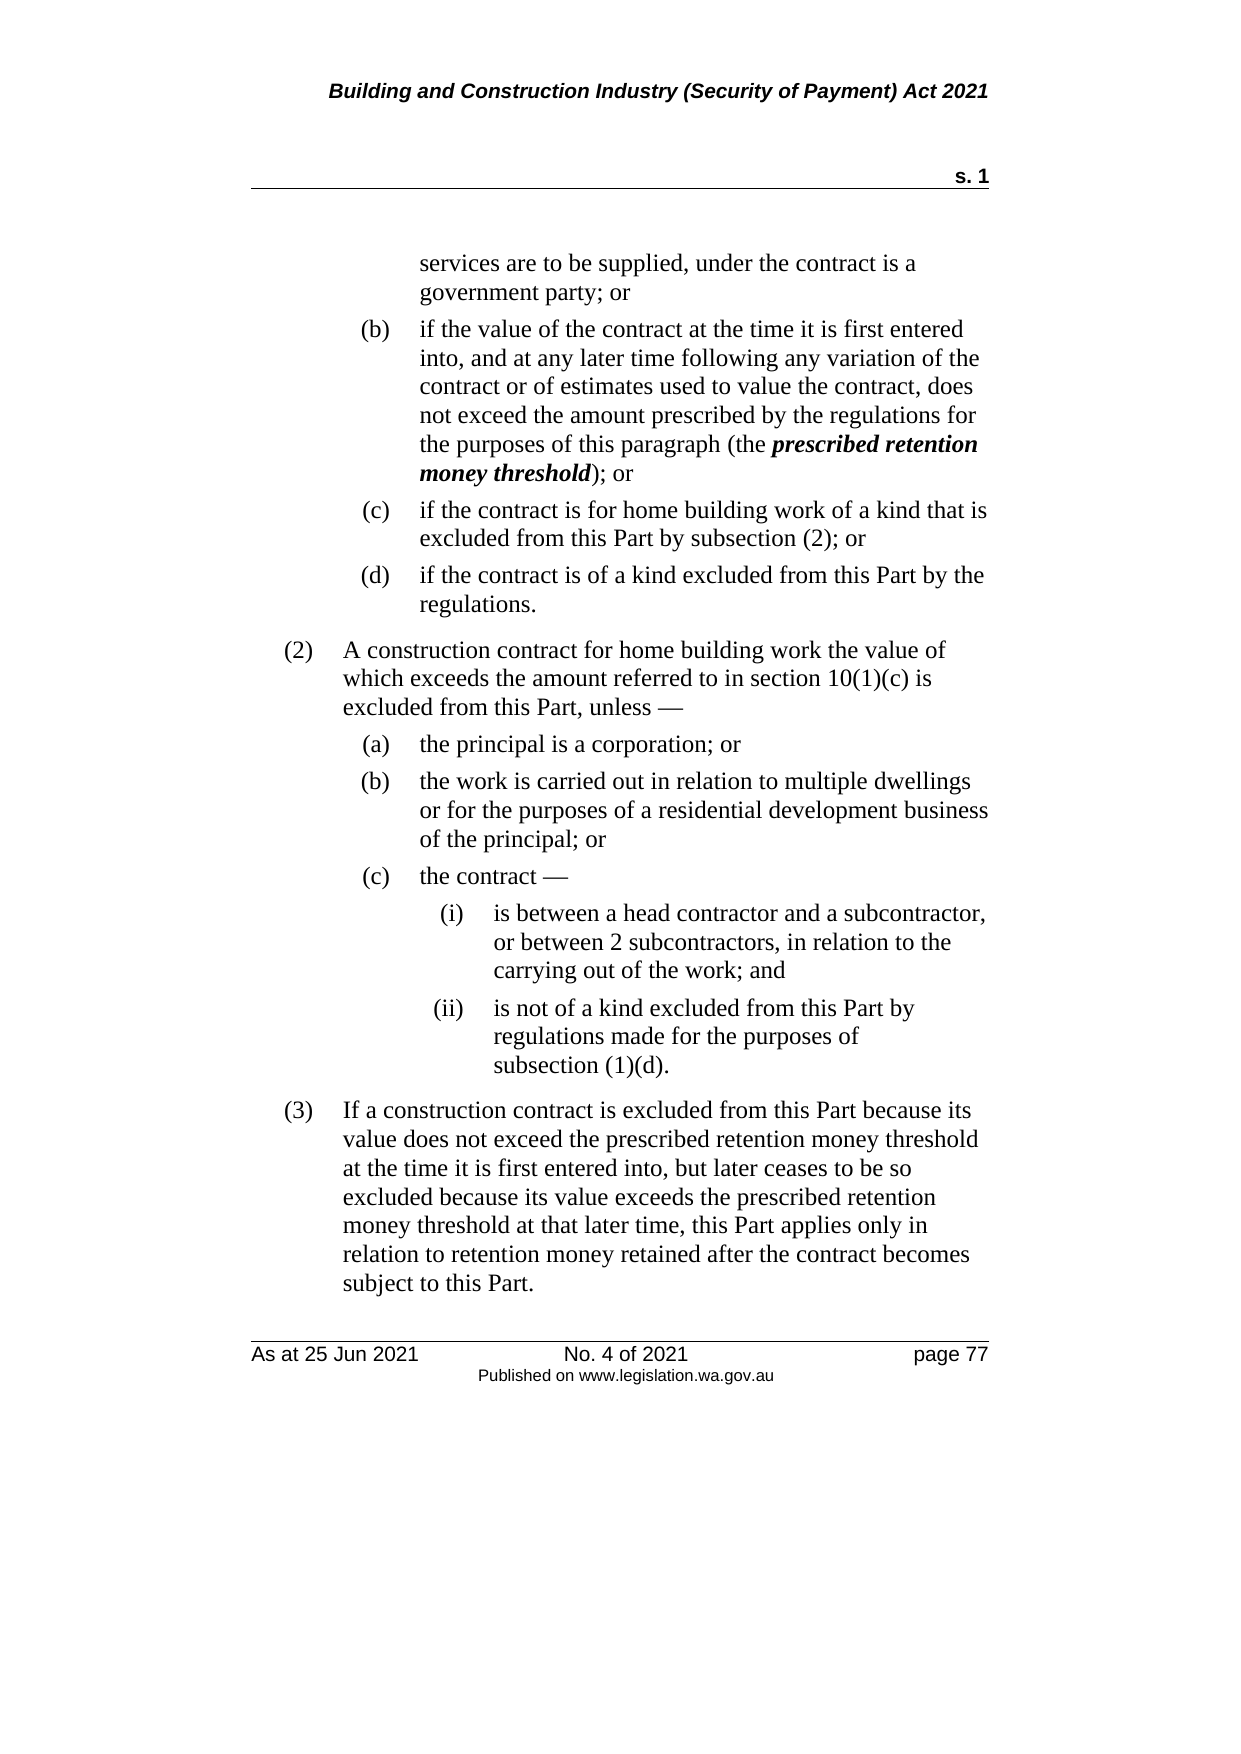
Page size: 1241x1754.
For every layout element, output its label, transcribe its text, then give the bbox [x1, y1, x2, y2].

text (ii) is not of a kind excluded from this Part by regulations made for the purposes of subsection (1)(d). [251, 993, 989, 1079]
text (3) If a construction contract is excluded from this Part because its value does not exceed the prescribed retention money threshold at the time it is first entered into, but later ceases to be so excluded because its value exceeds the prescribed retention money threshold at that later time, this Part applies only in relation to retention money retained after the contract becomes subject to this Part. [251, 1096, 989, 1297]
text (c) the contract — [251, 861, 989, 890]
text (b) if the value of the contract at the time it is first entered into, and at any later time following any variation of the contract or of estimates used to value the contract, does not exceed the amount prescribed by the regulations for the purposes of this paragraph (the prescribed retention money threshold); or [251, 314, 989, 486]
text (b) the work is carried out in relation to multiple dwellings or for the purposes of a residential development business of the principal; or [251, 766, 989, 853]
text (c) if the contract is for home building work of a kind that is excluded from this Part by subsection (2); or [251, 495, 989, 552]
text (2) A construction contract for home building work the value of which exceeds the amount referred to in section 10(1)(c) is excluded from this Part, unless — [251, 635, 989, 721]
text (d) if the contract is of a kind excluded from this Part by the regulations. [251, 561, 989, 618]
text (i) is between a head contractor and a subcontractor, or between 2 subcontractors, in relation to the carrying out of the work; and [251, 898, 989, 984]
text (a) the principal is a corporation; or [251, 729, 989, 758]
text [251, 248, 989, 306]
